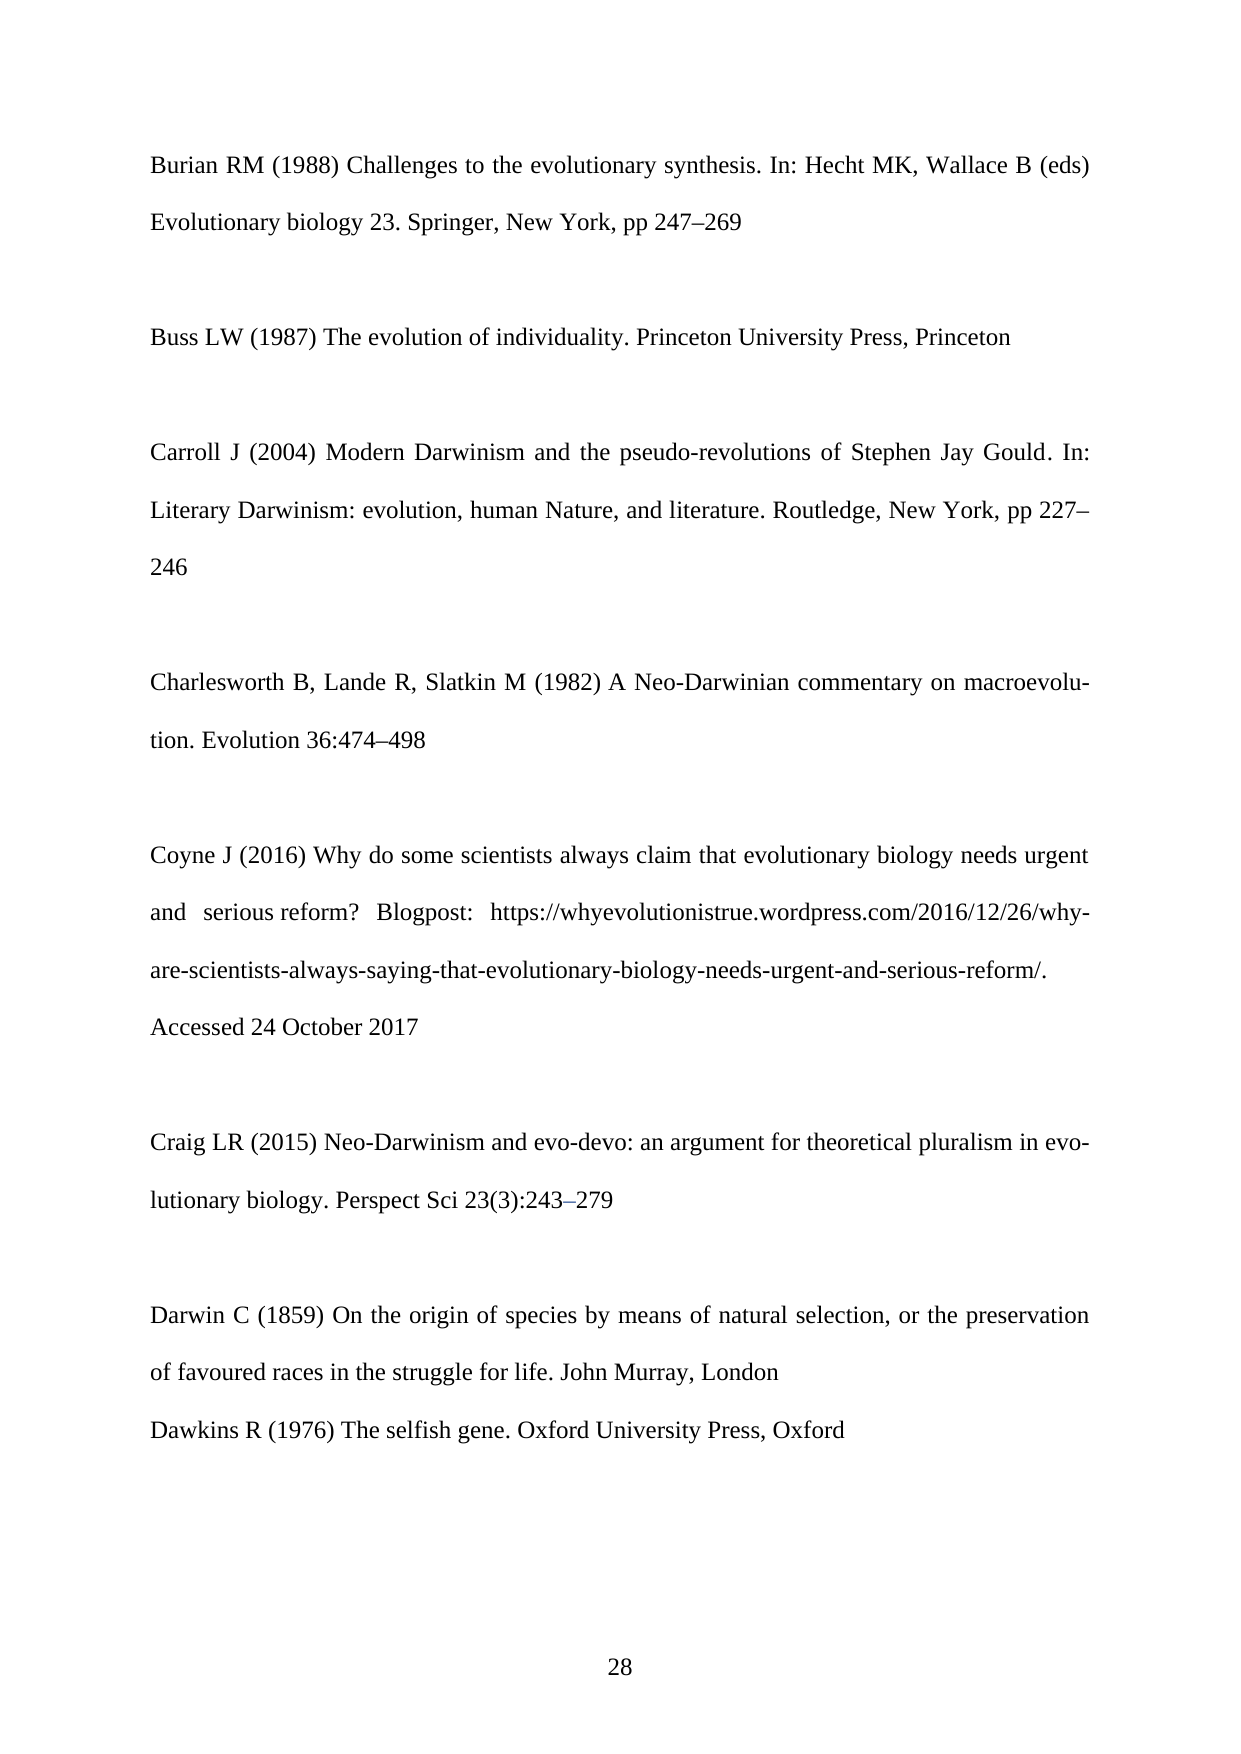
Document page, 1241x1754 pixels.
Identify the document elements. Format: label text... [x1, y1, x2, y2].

text Carroll J (2004) Modern Darwinism and the pseudo-revolutions of Stephen Jay Gould. In: Literary Darwinism: evolution, human Nature, and literature. Routledge, New York, pp 227–246 [150, 524, 1090, 581]
text Burian RM (1988) Challenges to the evolutionary synthesis. In: Hecht MK, Wallace B (eds) Evolutionary biology 23. Springer, New York, pp 247–269 [150, 150, 1090, 236]
text Buss LW (1987) The evolution of individuality. Princeton University Press, Princeton [150, 322, 1090, 351]
text Coyne J (2016) Why do some scientists always claim that evolutionary biology needs urgent and serious reform? Blogpost: https://whyevolutionistrue.wordpress.com/2016/12/26/why-are-scientists-always-saying-that-evolutionary-biology-needs-urgent-and-serious-reform/. Accessed 24 October 2017 [150, 840, 1090, 1041]
text Charlesworth B, Lande R, Slatkin M (1982) A Neo-Darwinian commentary on macroevolu-tion. Evolution 36:474–498 [150, 667, 1090, 754]
text Darwin C (1859) On the origin of species by means of natural selection, or the preservation of favoured races in the struggle for life. John Murray, London [150, 1300, 1090, 1386]
text Carroll J (2004) Modern Darwinism and the pseudo-revolutions of Stephen Jay Gould. In: Literary Darwinism: evolution, human Nature, and literature. Routledge, New York, pp 227–246 [150, 437, 1090, 495]
text Dawkins R (1976) The selfish gene. Oxford University Press, Oxford [150, 1415, 1090, 1444]
subtitle Craig LR (2015) Neo-Darwinism and evo-devo: an argument for theoretical pluralism in evo-lutionary biology. Perspect Sci 23(3):243–279 [150, 1127, 1090, 1214]
